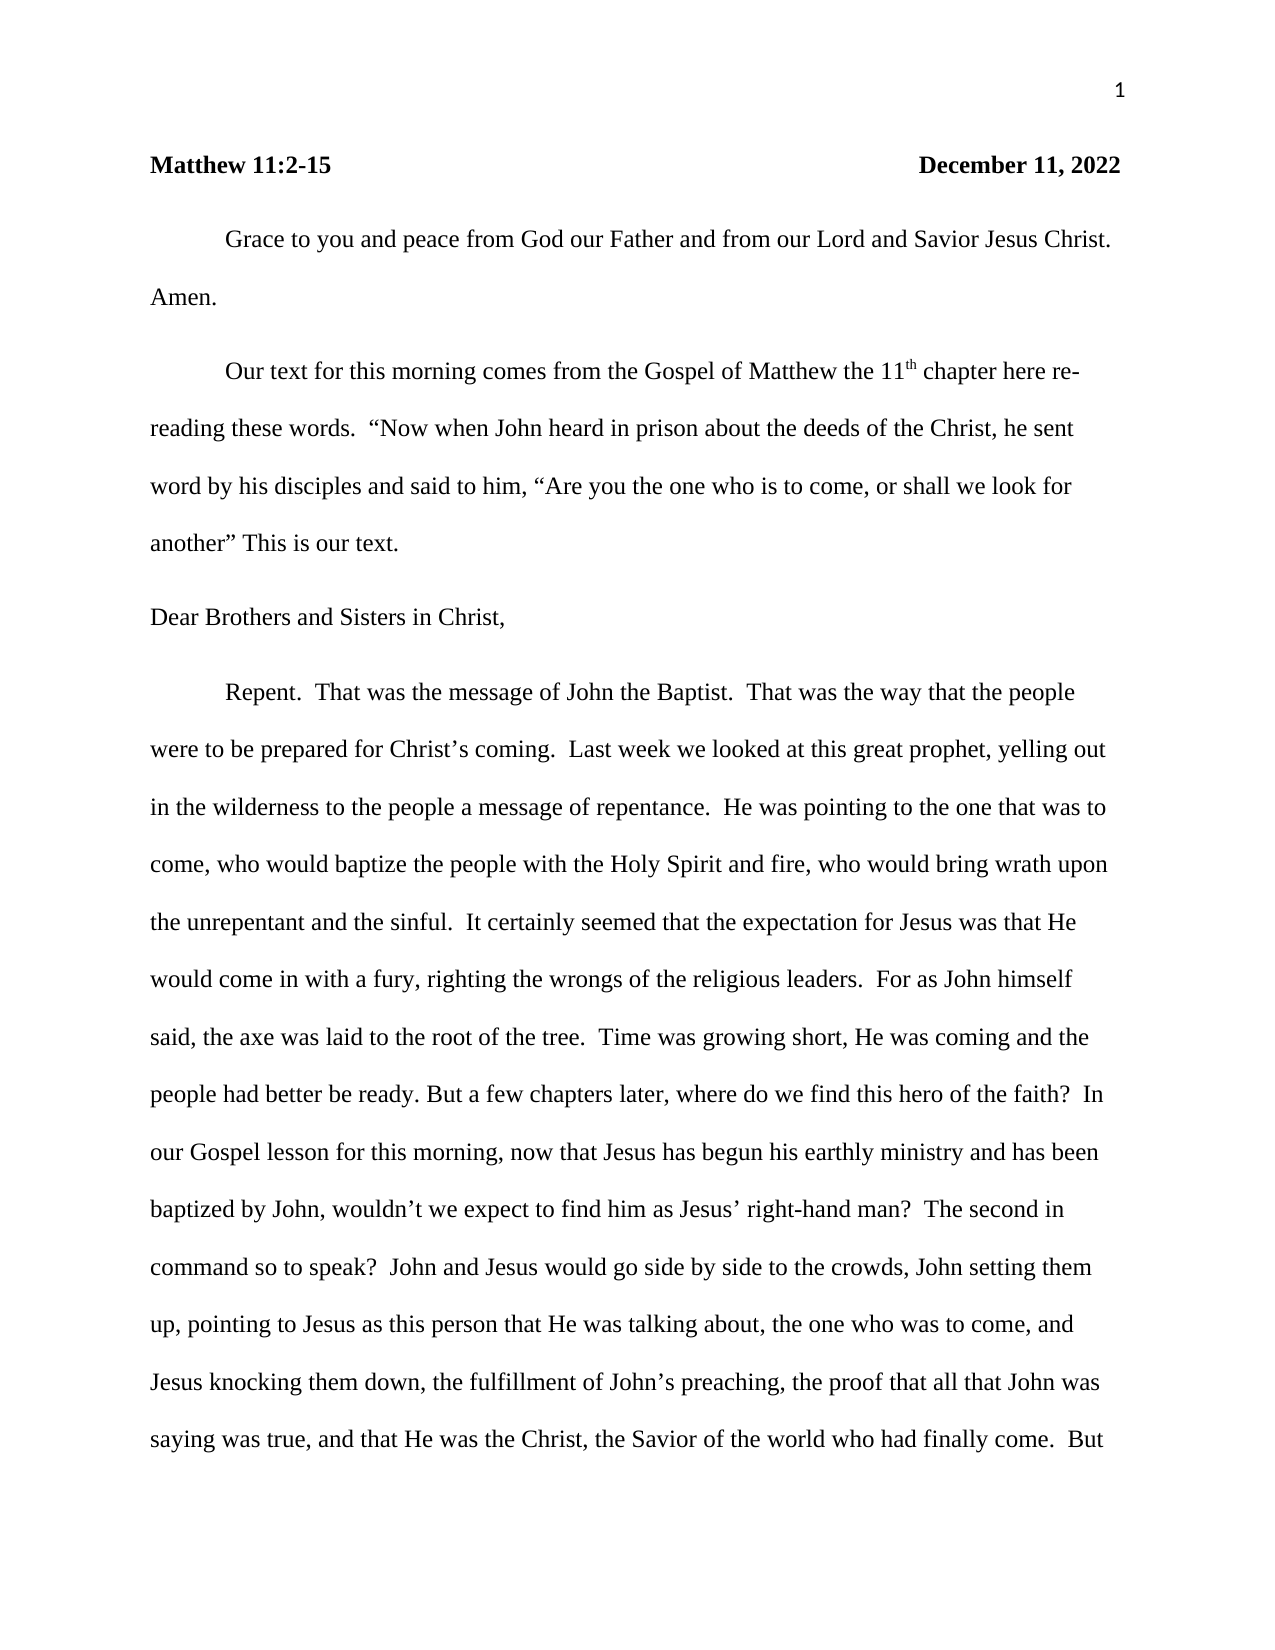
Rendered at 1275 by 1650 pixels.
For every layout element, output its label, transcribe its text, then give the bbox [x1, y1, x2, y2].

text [150, 677, 1125, 1453]
text Grace to you and peace from God our Father and from our Lord and Savior Jesus Christ. Amen. [150, 224, 1125, 310]
text Our text for this morning comes from the Gospel of Matthew the 11th chapter here re-reading these words. “Now when John heard in prison about the deeds of the Christ, he sent word by his disciples and said to him, “Are you the one who is to come, or shall we look for another” This is our text. [150, 356, 1125, 557]
text Dear Brothers and Sisters in Christ, [150, 602, 1125, 631]
text Matthew 11:2-15 December 11, 2022 [150, 150, 1125, 179]
